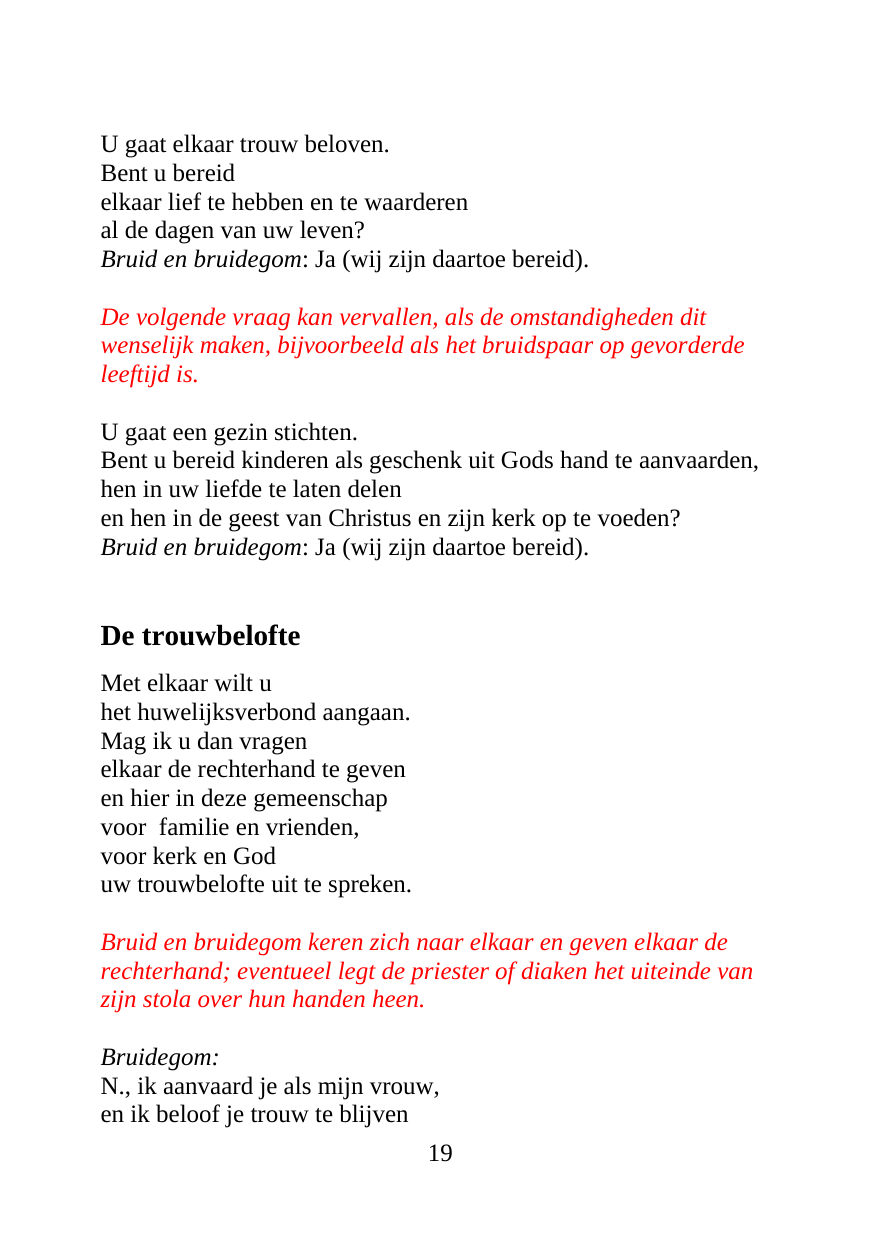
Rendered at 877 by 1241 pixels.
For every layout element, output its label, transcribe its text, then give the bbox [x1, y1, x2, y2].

text U gaat elkaar trouw beloven. [100, 129, 777, 158]
text Bent u bereid kinderen als geschenk uit Gods hand te aanvaarden, [100, 445, 777, 474]
text De trouwbelofte [100, 618, 777, 651]
text en hier in deze gemeenschap [100, 783, 777, 812]
text Bruid en bruidegom: Ja (wij zijn daartoe bereid). [100, 532, 777, 560]
text Bruid en bruidegom: Ja (wij zijn daartoe bereid). [100, 244, 777, 273]
text hen in uw liefde te laten delen [100, 474, 777, 503]
text Bruidegom: [100, 1042, 777, 1071]
text Bruid en bruidegom keren zich naar elkaar en geven elkaar de rechterhand; eventueel legt de priester of diaken het uiteinde van zijn stola over hun handen heen. [100, 927, 777, 1013]
text voor familie en vrienden, [100, 812, 777, 841]
text De volgende vraag kan vervallen, als de omstandigheden dit wenselijk maken, bijvoorbeeld als het bruidspaar op gevorderde leeftijd is. [100, 302, 777, 388]
text U gaat een gezin stichten. [100, 417, 777, 445]
text voor kerk en God [100, 841, 777, 869]
text en ik beloof je trouw te blijven [100, 1099, 777, 1128]
text Bent u bereid [100, 158, 777, 187]
text al de dagen van uw leven? [100, 215, 777, 244]
text N., ik aanvaard je als mijn vrouw, [100, 1071, 777, 1099]
text het huwelijksverbond aangaan. [100, 697, 777, 726]
text elkaar de rechterhand te geven [100, 754, 777, 783]
text Met elkaar wilt u [100, 668, 777, 697]
text uw trouwbelofte uit te spreken. [100, 869, 777, 898]
text en hen in de geest van Christus en zijn kerk op te voeden? [100, 503, 777, 532]
text elkaar lief te hebben en te waarderen [100, 187, 777, 215]
text Mag ik u dan vragen [100, 726, 777, 754]
